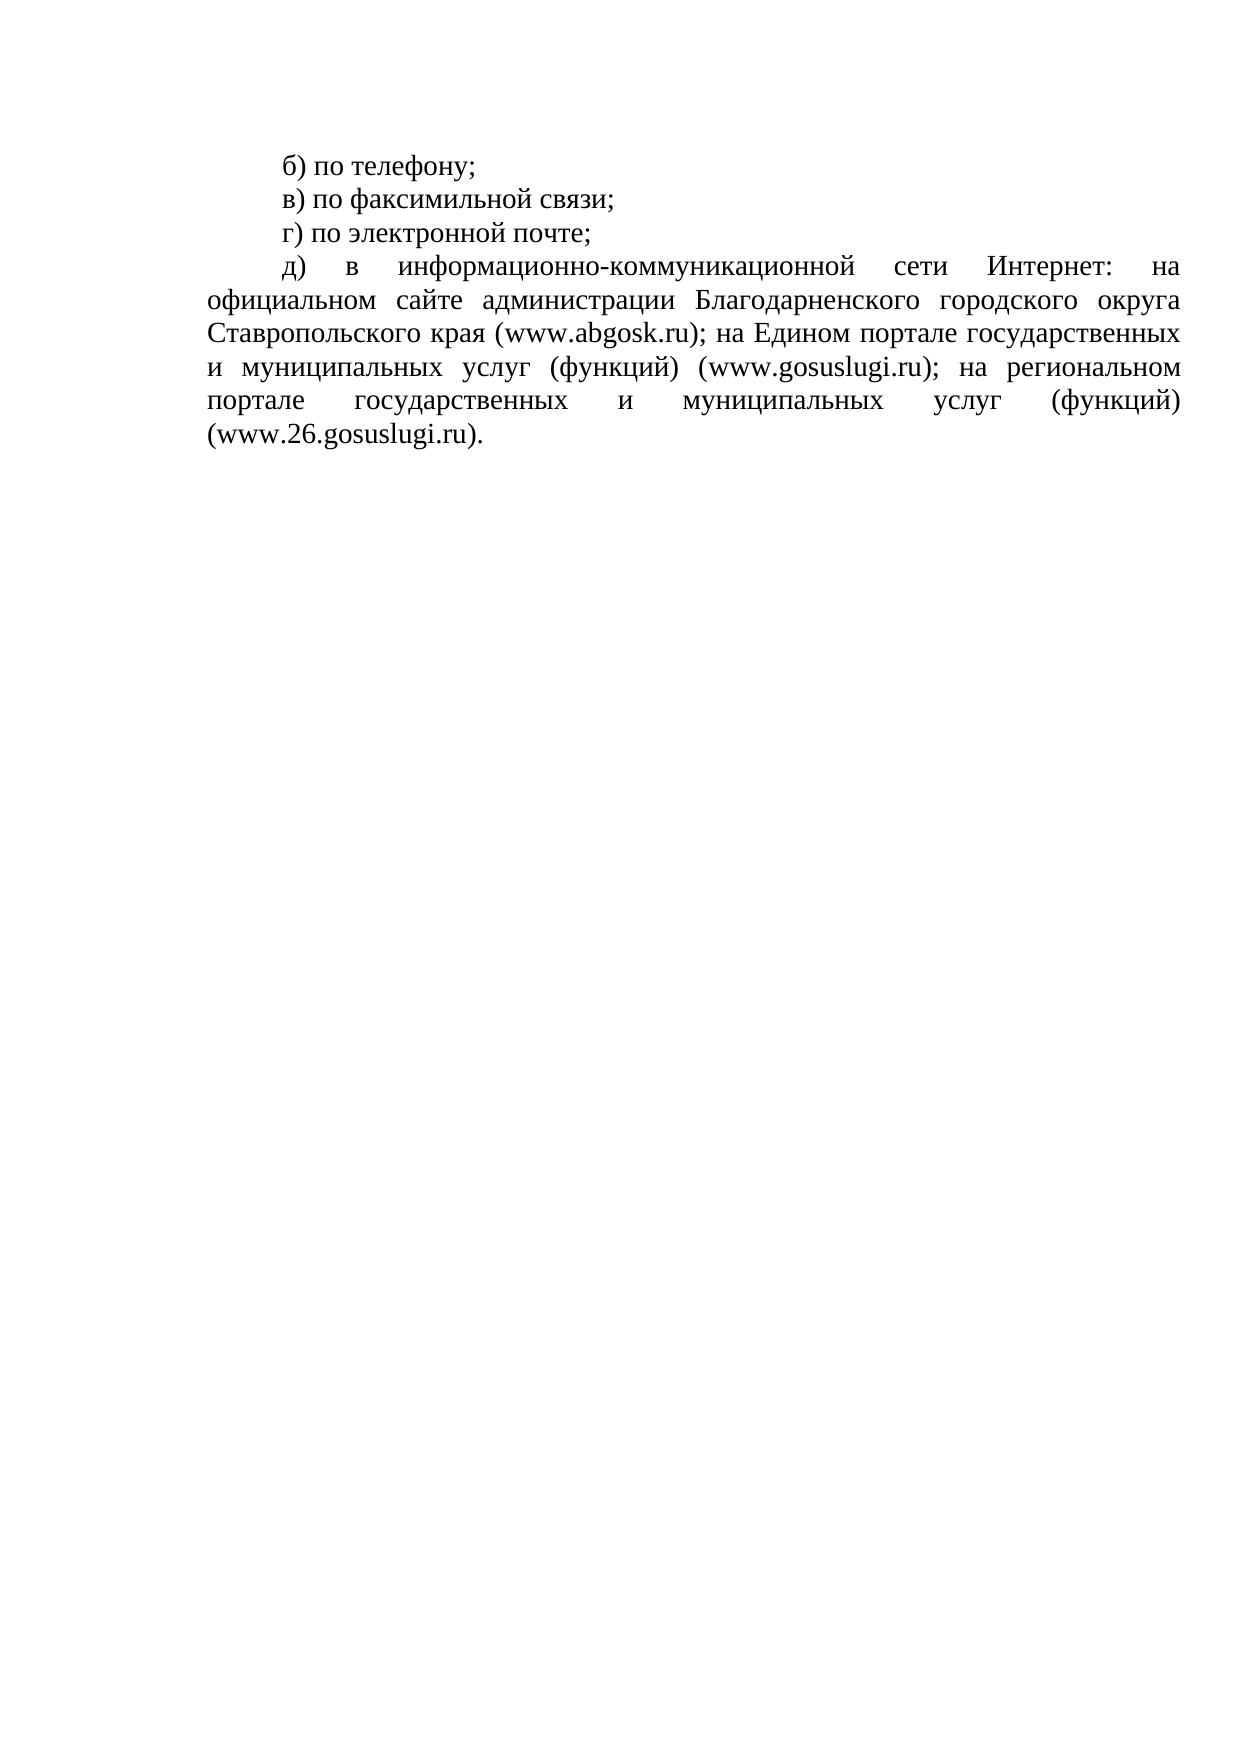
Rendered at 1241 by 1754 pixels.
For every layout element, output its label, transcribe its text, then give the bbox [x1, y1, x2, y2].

text в) по факсимильной связи; [207, 181, 1181, 215]
text г) по электронной почте; [207, 215, 1181, 248]
text б) по телефону; [207, 148, 1181, 181]
text д) в информационно-коммуникационной сети Интернет: на официальном сайте администрации Благодарненского городского округа Ставропольского края (www.abgosk.ru); на Едином портале государственных и муниципальных услуг (функций) (www.gosuslugi.ru); на региональном портале государственных и муниципальных услуг (функций) (www.26.gosuslugi.ru). [207, 248, 1181, 449]
